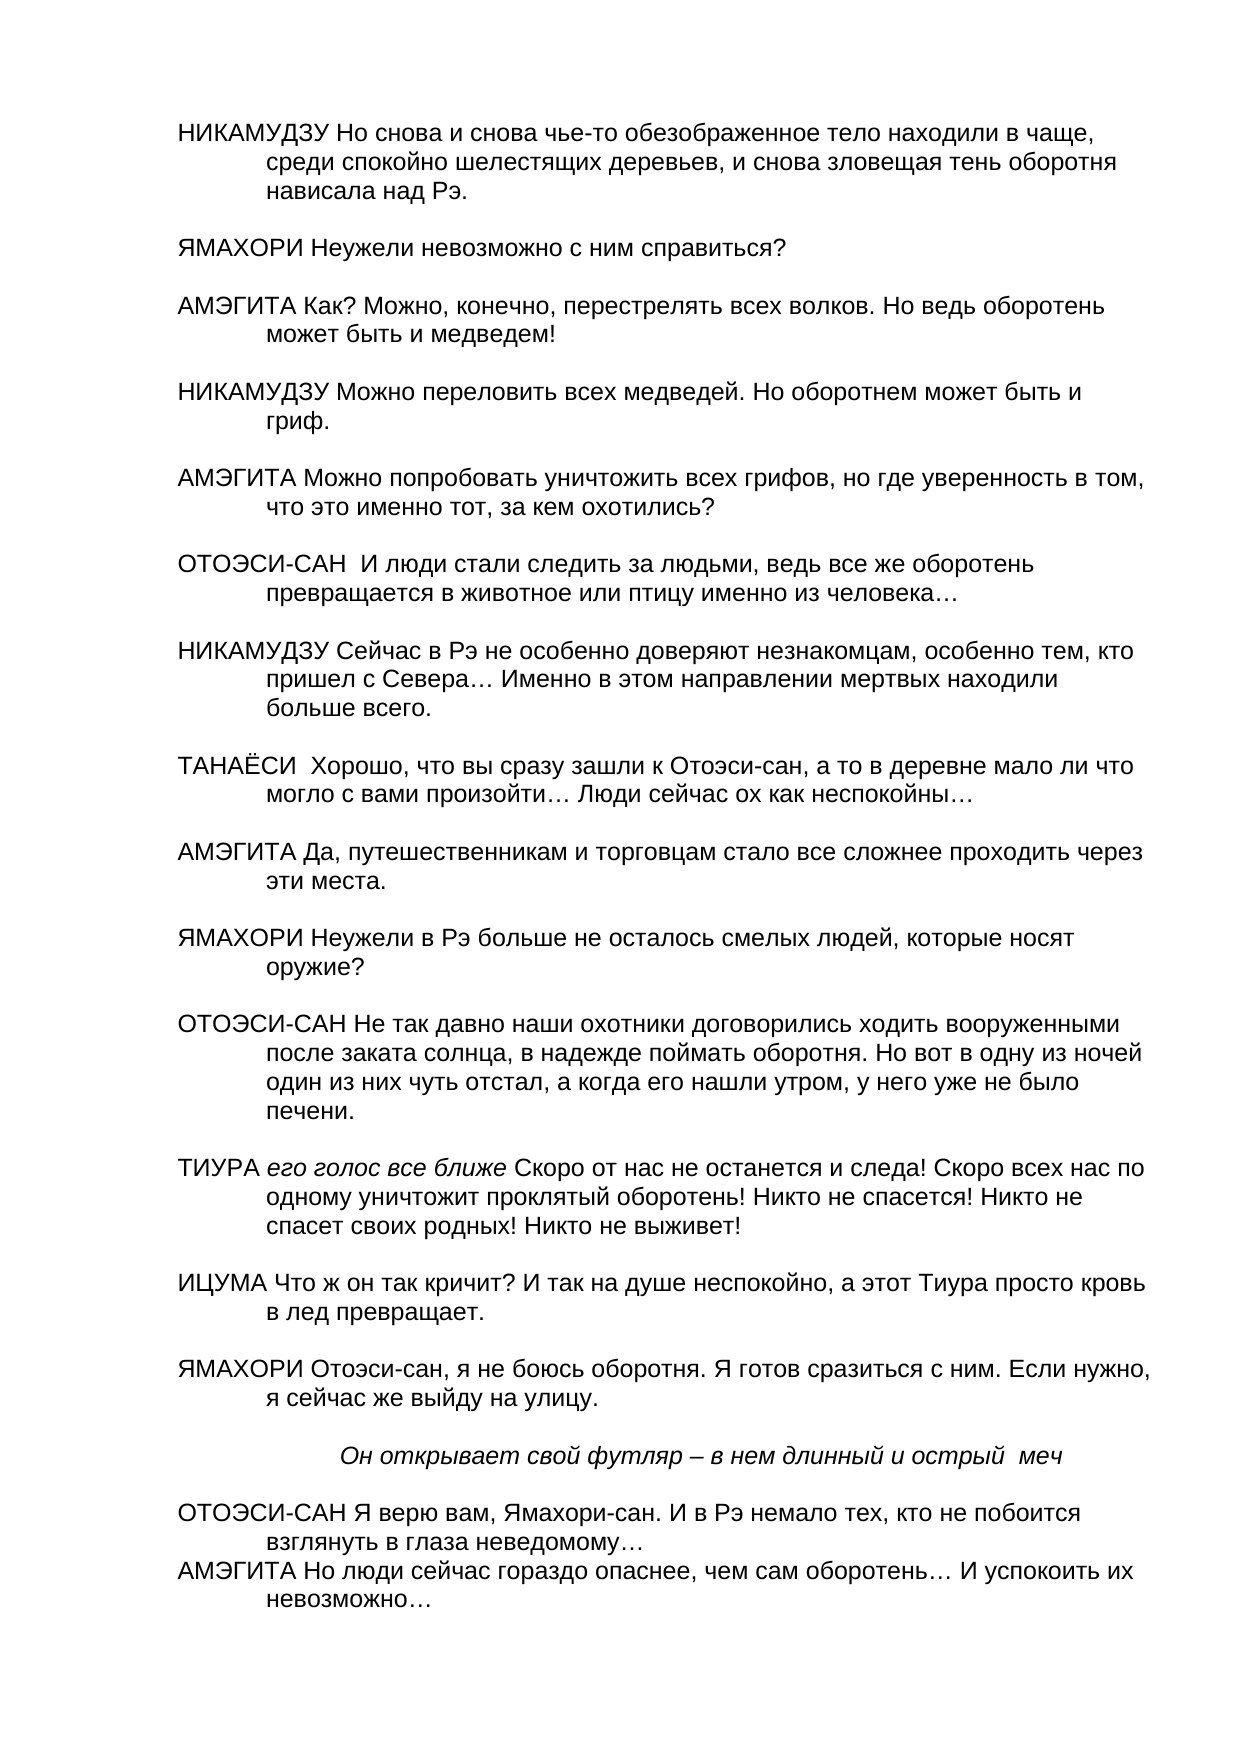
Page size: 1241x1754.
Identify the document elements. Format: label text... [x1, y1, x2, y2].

text ОТОЭСИ-САН Не так давно наши охотники договорились ходить вооруженными после заката солнца, в надежде поймать оборотня. Но вот в одну из ночей один из них чуть отстал, а когда его нашли утром, у него уже не было печени. [177, 1009, 1152, 1124]
text ЯМАХОРИ Неужели невозможно с ним справиться? [177, 233, 1152, 262]
text ОТОЭСИ-САН И люди стали следить за людьми, ведь все же оборотень превращается в животное или птицу именно из человека… [177, 549, 1152, 607]
text АМЭГИТА Но люди сейчас гораздо опаснее, чем сам оборотень… И успокоить их невозможно… [177, 1556, 1152, 1613]
text НИКАМУДЗУ Можно переловить всех медведей. Но оборотнем может быть и гриф. [177, 377, 1152, 434]
text НИКАМУДЗУ Но снова и снова чье-то обезображенное тело находили в чаще, среди спокойно шелестящих деревьев, и снова зловещая тень оборотня нависала над Рэ. [177, 118, 1152, 204]
text ТИУРА его голос все ближе Скоро от нас не останется и следа! Скоро всех нас по одному уничтожит проклятый оборотень! Никто не спасется! Никто не спасет своих родных! Никто не выживет! [177, 1153, 1152, 1239]
text ТАНАЁСИ Хорошо, что вы сразу зашли к Отоэси-сан, а то в деревне мало ли что могло с вами произойти… Люди сейчас ох как неспокойны… [177, 751, 1152, 808]
text НИКАМУДЗУ Сейчас в Рэ не особенно доверяют незнакомцам, особенно тем, кто пришел с Севера… Именно в этом направлении мертвых находили больше всего. [177, 636, 1152, 722]
text АМЭГИТА Как? Можно, конечно, перестрелять всех волков. Но ведь оборотень может быть и медведем! [177, 291, 1152, 348]
text Он открывает свой футляр – в нем длинный и острый меч [266, 1441, 1152, 1469]
text АМЭГИТА Да, путешественникам и торговцам стало все сложнее проходить через эти места. [177, 837, 1152, 894]
text ЯМАХОРИ Отоэси-сан, я не боюсь оборотня. Я готов сразиться с ним. Если нужно, я сейчас же выйду на улицу. [177, 1354, 1152, 1412]
text ЯМАХОРИ Неужели в Рэ больше не осталось смелых людей, которые носят оружие? [177, 923, 1152, 981]
text ОТОЭСИ-САН Я верю вам, Ямахори-сан. И в Рэ немало тех, кто не побоится взглянуть в глаза неведомому… [177, 1498, 1152, 1556]
text АМЭГИТА Можно попробовать уничтожить всех грифов, но где уверенность в том, что это именно тот, за кем охотились? [177, 463, 1152, 521]
text ИЦУМА Что ж он так кричит? И так на душе неспокойно, а этот Тиура просто кровь в лед превращает. [177, 1268, 1152, 1326]
